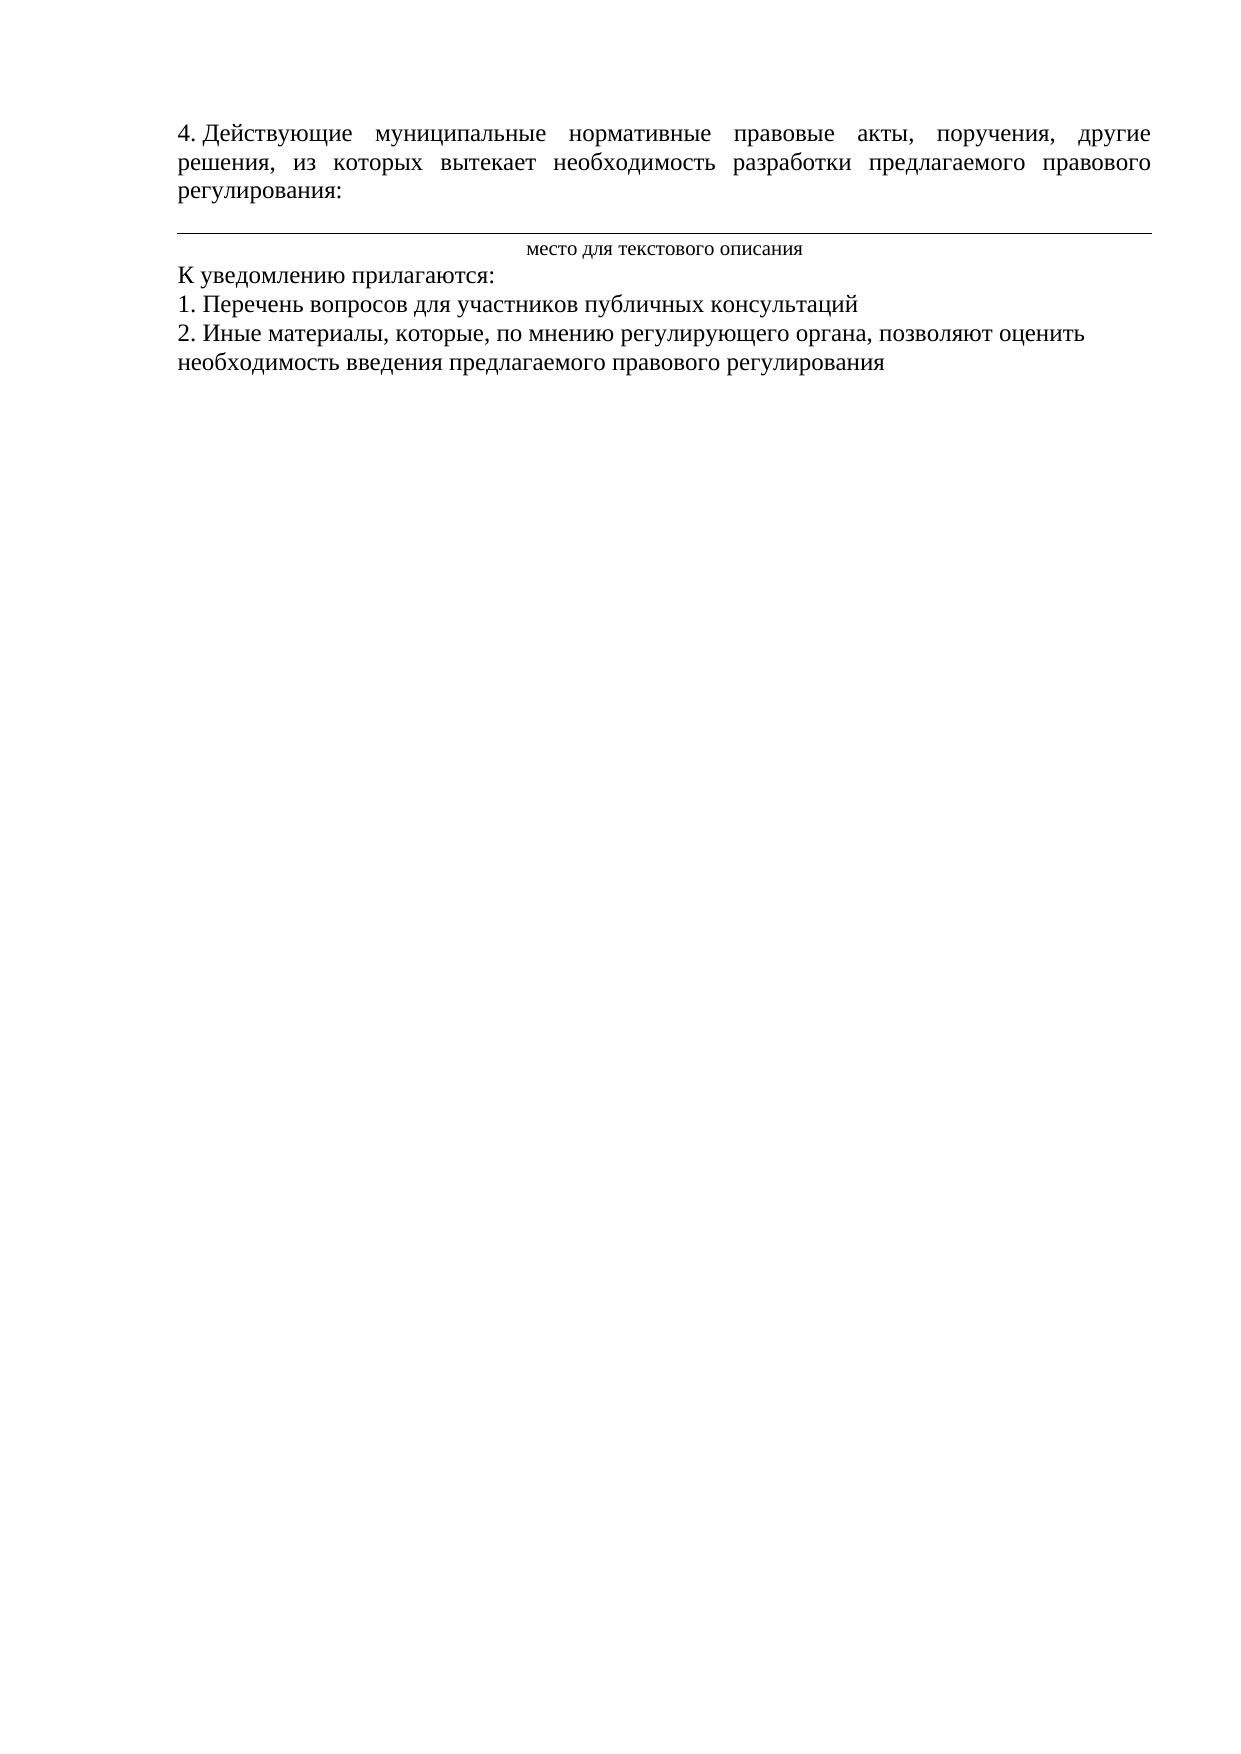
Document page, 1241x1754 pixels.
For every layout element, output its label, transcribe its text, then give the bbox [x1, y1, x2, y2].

text 2. Иные материалы, которые, по мнению регулирующего органа, позволяют оценить необходимость введения предлагаемого правового регулирования [177, 318, 1152, 375]
text К уведомлению прилагаются: [177, 260, 1152, 289]
text 1. Перечень вопросов для участников публичных консультаций [177, 289, 1152, 318]
text 4. Действующие муниципальные нормативные правовые акты, поручения, другие решения, из которых вытекает необходимость разработки предлагаемого правового регулирования: [177, 118, 1152, 204]
text место для текстового описания [177, 234, 1152, 260]
